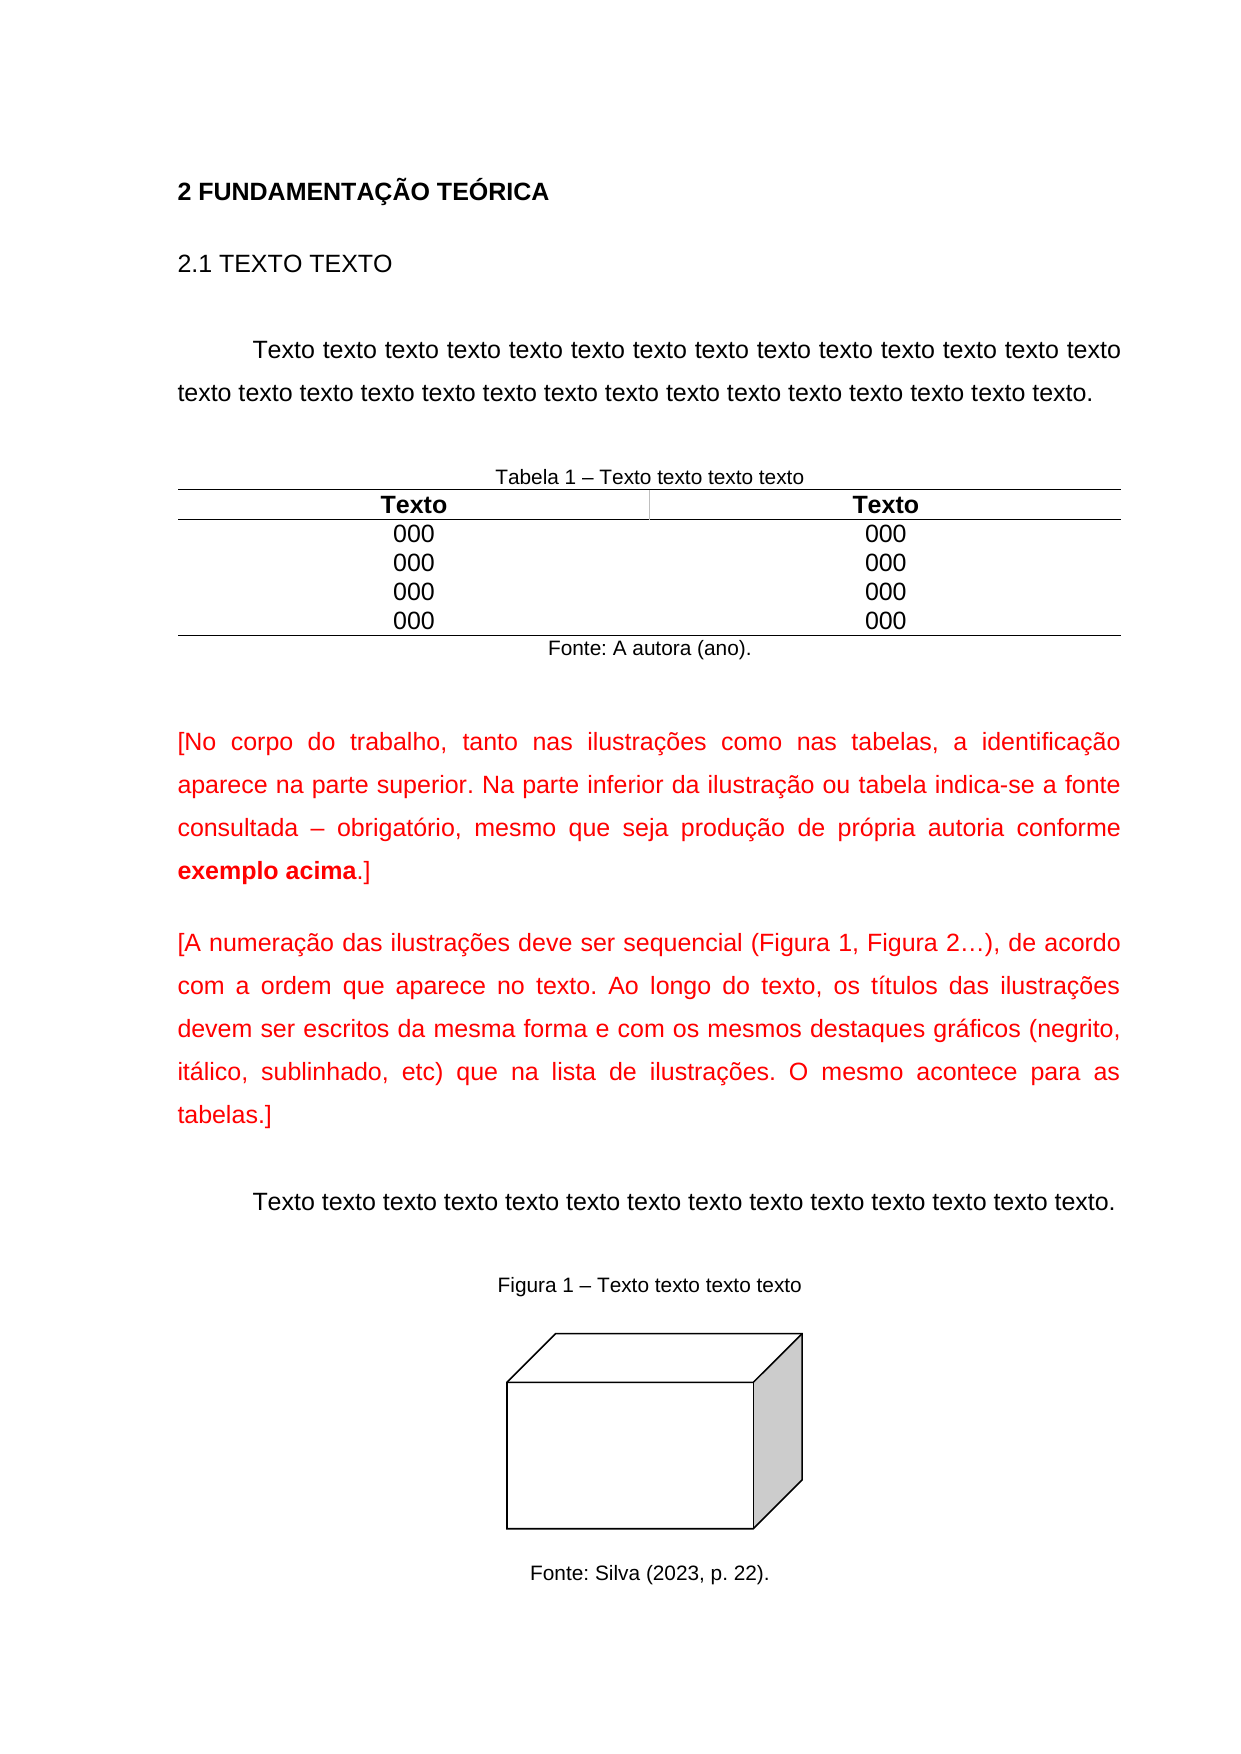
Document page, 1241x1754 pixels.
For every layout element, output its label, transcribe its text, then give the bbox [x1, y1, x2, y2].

text Tabela 1 – Texto texto texto texto [177, 465, 1122, 489]
table_cell 000 [178, 548, 649, 577]
text Fonte: A autora (ano). [177, 636, 1122, 659]
text 2.1 TEXTO TEXTO [177, 249, 1122, 278]
text Figura 1 – Texto texto texto texto [177, 1273, 1122, 1297]
table_cell 000 [178, 520, 649, 548]
text Texto texto texto texto texto texto texto texto texto texto texto texto texto texto texto texto texto texto texto texto texto texto texto texto texto texto texto texto texto. [177, 335, 1122, 407]
text [No corpo do trabalho, tanto nas ilustrações como nas tabelas, a identificação aparece na parte superior. Na parte inferior da ilustração ou tabela indica-se a fonte consultada – obrigatório, mesmo que seja produção de própria autoria conforme exemplo acima.] [177, 727, 1122, 885]
text Texto texto texto texto texto texto texto texto texto texto texto texto texto texto. [177, 1187, 1122, 1215]
table_header Texto [650, 490, 1121, 518]
table_cell 000 [650, 577, 1121, 606]
text 2 FUNDAMENTAÇÃO TEÓRICA [177, 177, 1122, 206]
table_cell 000 [650, 520, 1121, 548]
table_cell 000 [650, 606, 1121, 634]
table_cell 000 [178, 577, 649, 606]
table_cell 000 [178, 606, 649, 634]
text Fonte: Silva (2023, p. 22). [177, 1560, 1122, 1584]
table_cell 000 [650, 548, 1121, 577]
table_header Texto [178, 490, 649, 518]
text [A numeração das ilustrações deve ser sequencial (Figura 1, Figura 2…), de acordo com a ordem que aparece no texto. Ao longo do texto, os títulos das ilustrações devem ser escritos da mesma forma e com os mesmos destaques gráficos (negrito, itálico, sublinhado, etc) que na lista de ilustrações. O mesmo acontece para as tabelas.] [177, 928, 1122, 1129]
